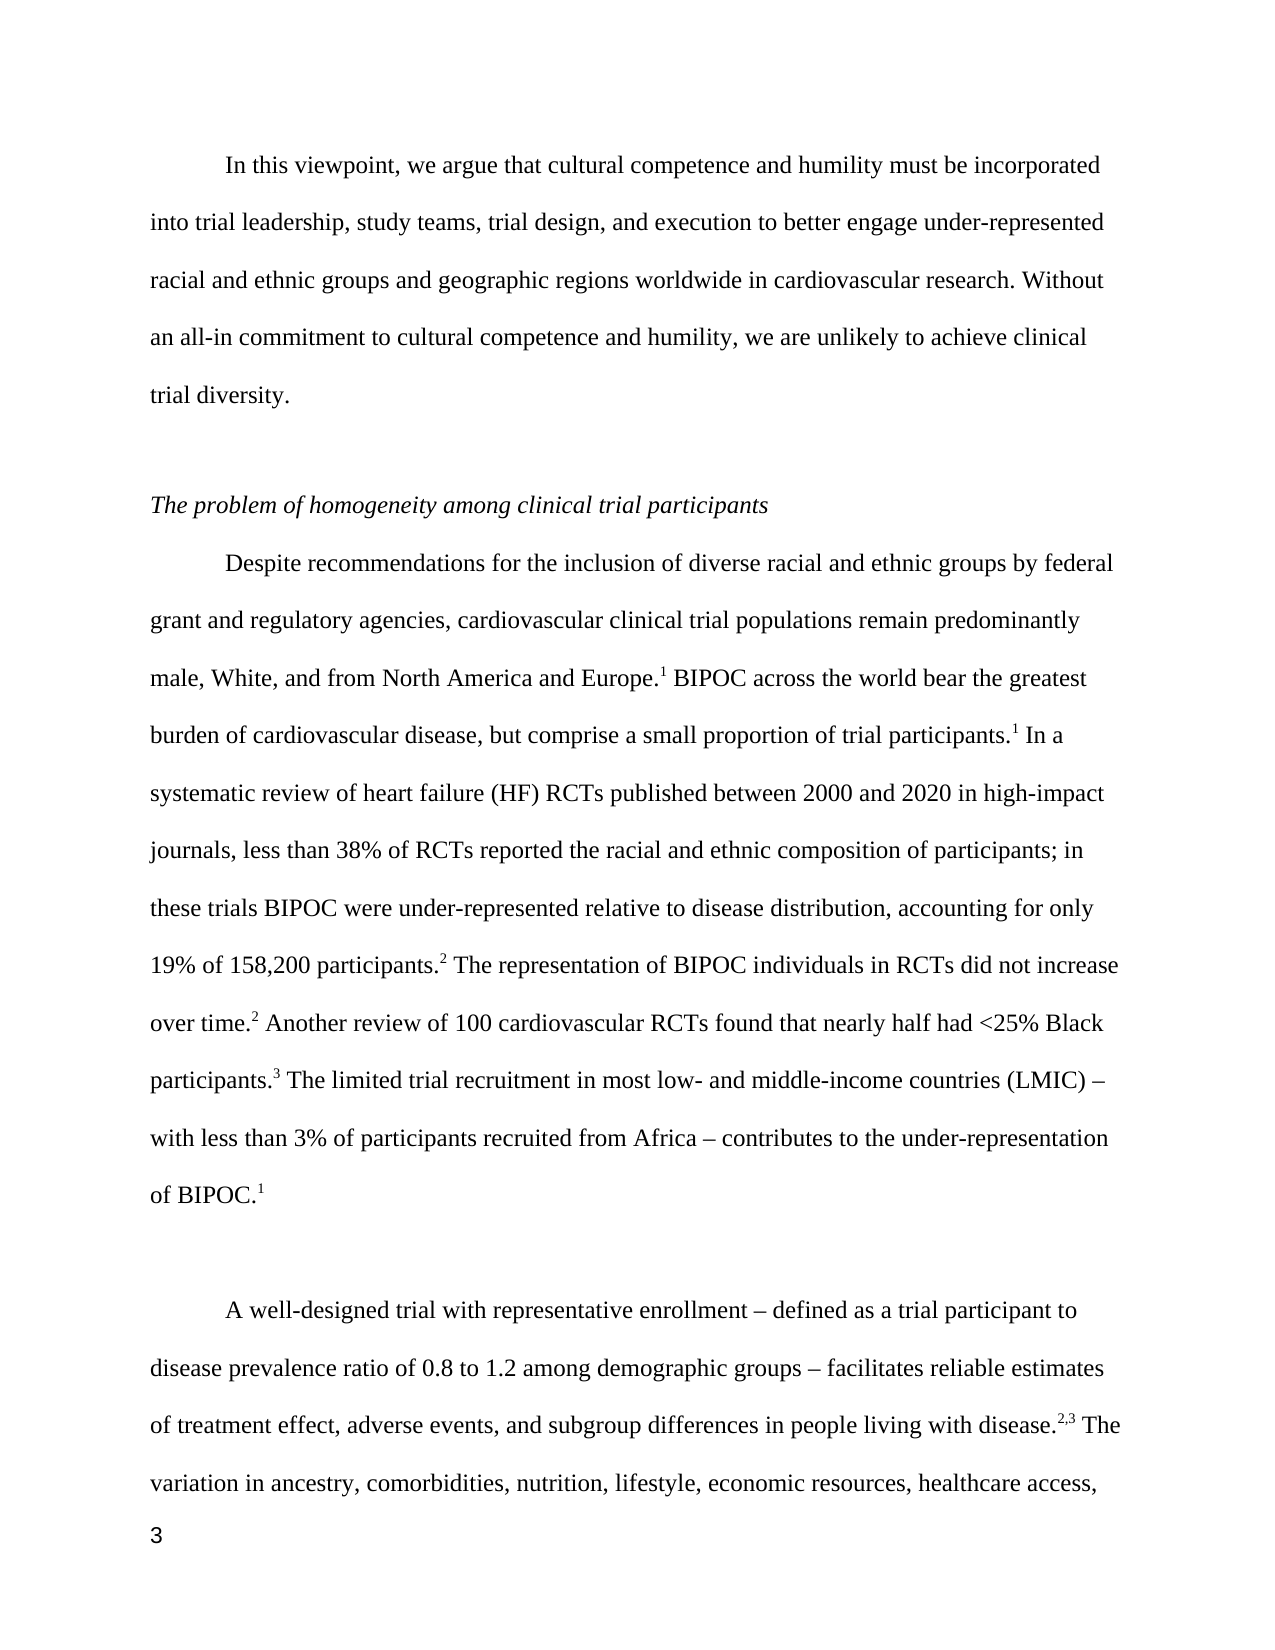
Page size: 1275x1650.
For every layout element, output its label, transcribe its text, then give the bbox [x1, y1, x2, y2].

text Despite recommendations for the inclusion of diverse racial and ethnic groups by federal grant and regulatory agencies, cardiovascular clinical trial populations remain predominantly male, White, and from North America and Europe.1 BIPOC across the world bear the greatest burden of cardiovascular disease, but comprise a small proportion of trial participants.1 In a systematic review of heart failure (HF) RCTs published between 2000 and 2020 in high-impact journals, less than 38% of RCTs reported the racial and ethnic composition of participants; in these trials BIPOC were under-represented relative to disease distribution, accounting for only 19% of 158,200 participants.2 The representation of BIPOC individuals in RCTs did not increase over time.2 Another review of 100 cardiovascular RCTs found that nearly half had <25% Black participants.3 The limited trial recruitment in most low- and middle-income countries (LMIC) – with less than 3% of participants recruited from Africa – contributes to the under-representation of BIPOC.1 [150, 548, 1125, 1209]
text The problem of homogeneity among clinical trial participants [150, 490, 1125, 519]
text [150, 1295, 1125, 1496]
text In this viewpoint, we argue that cultural competence and humility must be incorporated into trial leadership, study teams, trial design, and execution to better engage under-represented racial and ethnic groups and geographic regions worldwide in cardiovascular research. Without an all-in commitment to cultural competence and humility, we are unlikely to achieve clinical trial diversity. [150, 150, 1125, 409]
